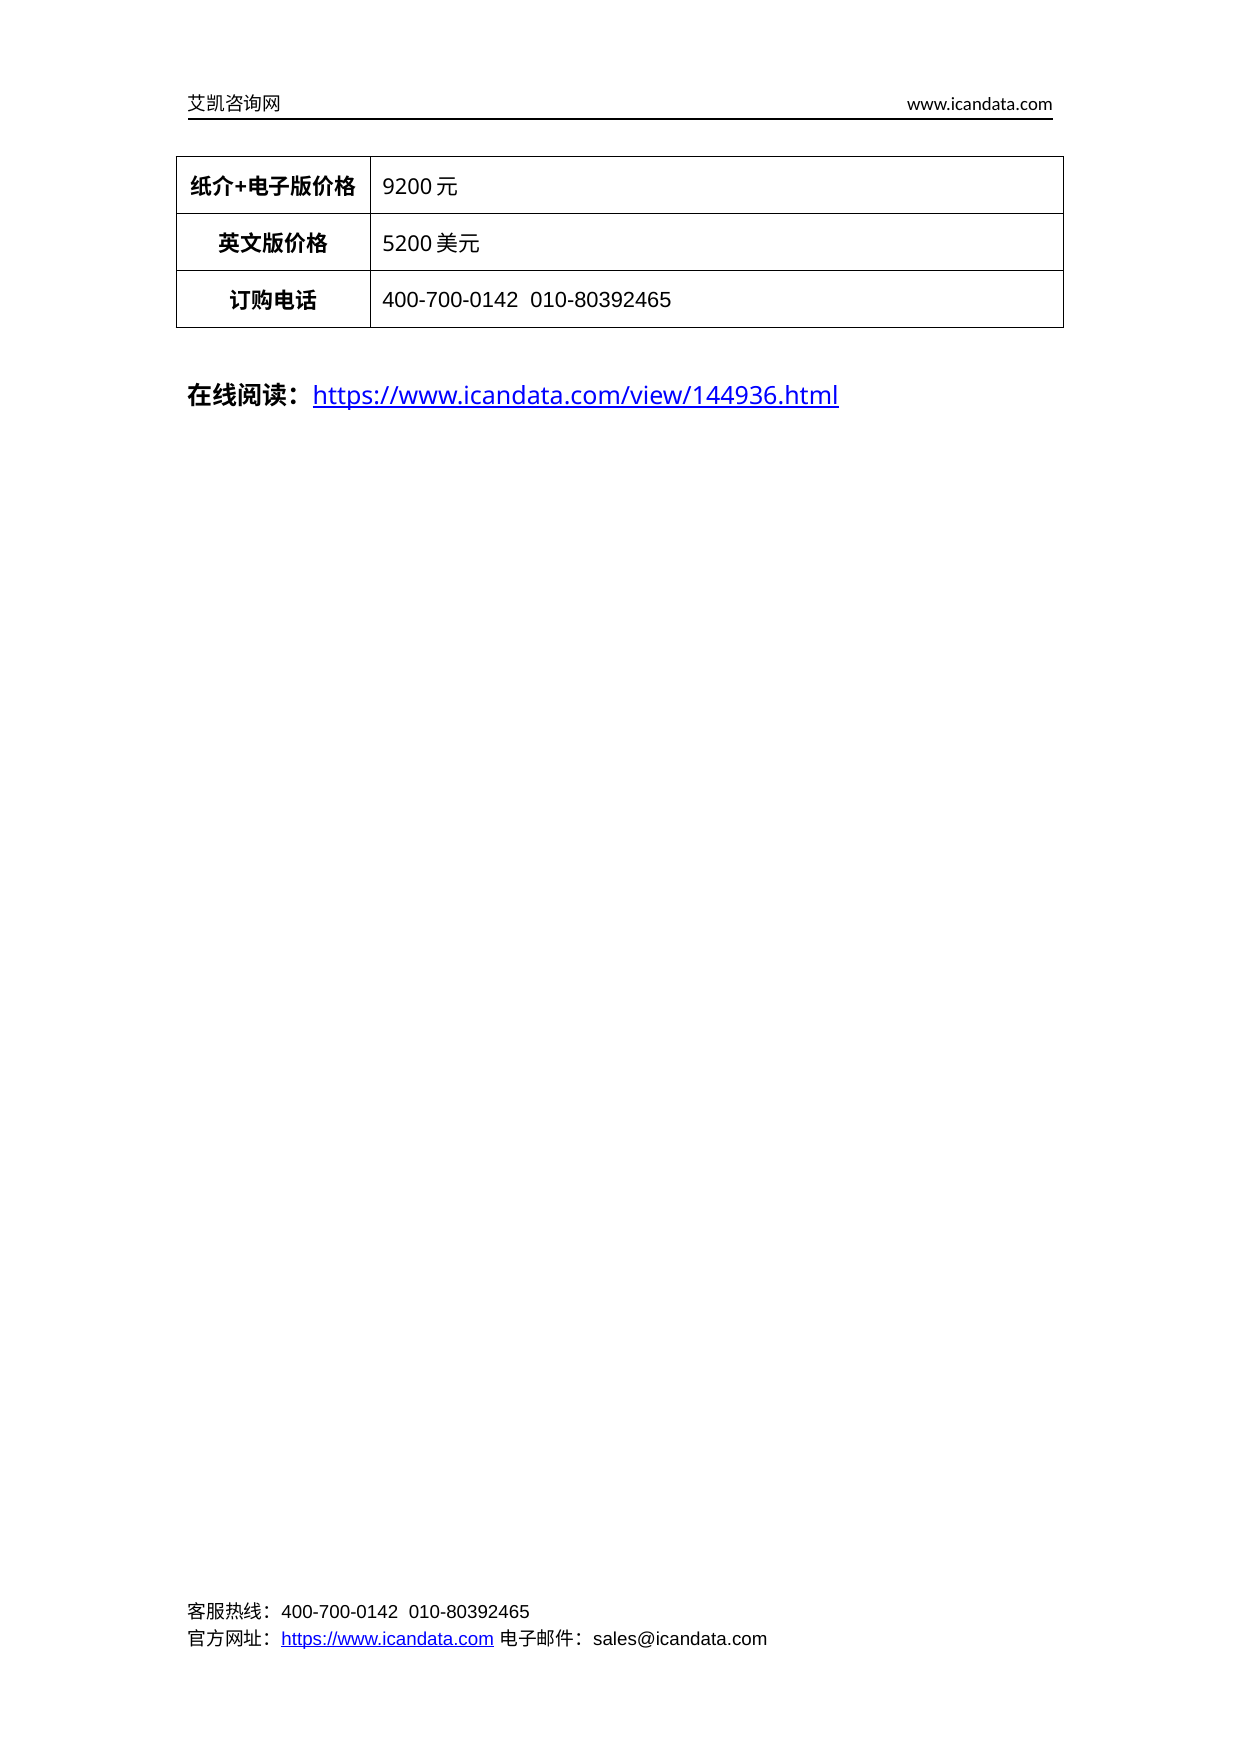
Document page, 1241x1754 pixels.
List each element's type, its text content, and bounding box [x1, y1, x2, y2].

table_cell 5200美元 [371, 214, 1063, 270]
table_cell 纸介+电子版价格 [177, 157, 370, 213]
table_cell 400-700-0142 010-80392465 [371, 271, 1063, 327]
table_cell 订购电话 [177, 271, 370, 327]
text 在线阅读：https://www.icandata.com/view/144936.html [187, 361, 1053, 426]
table_cell 英文版价格 [177, 214, 370, 270]
table_cell 9200元 [371, 157, 1063, 213]
